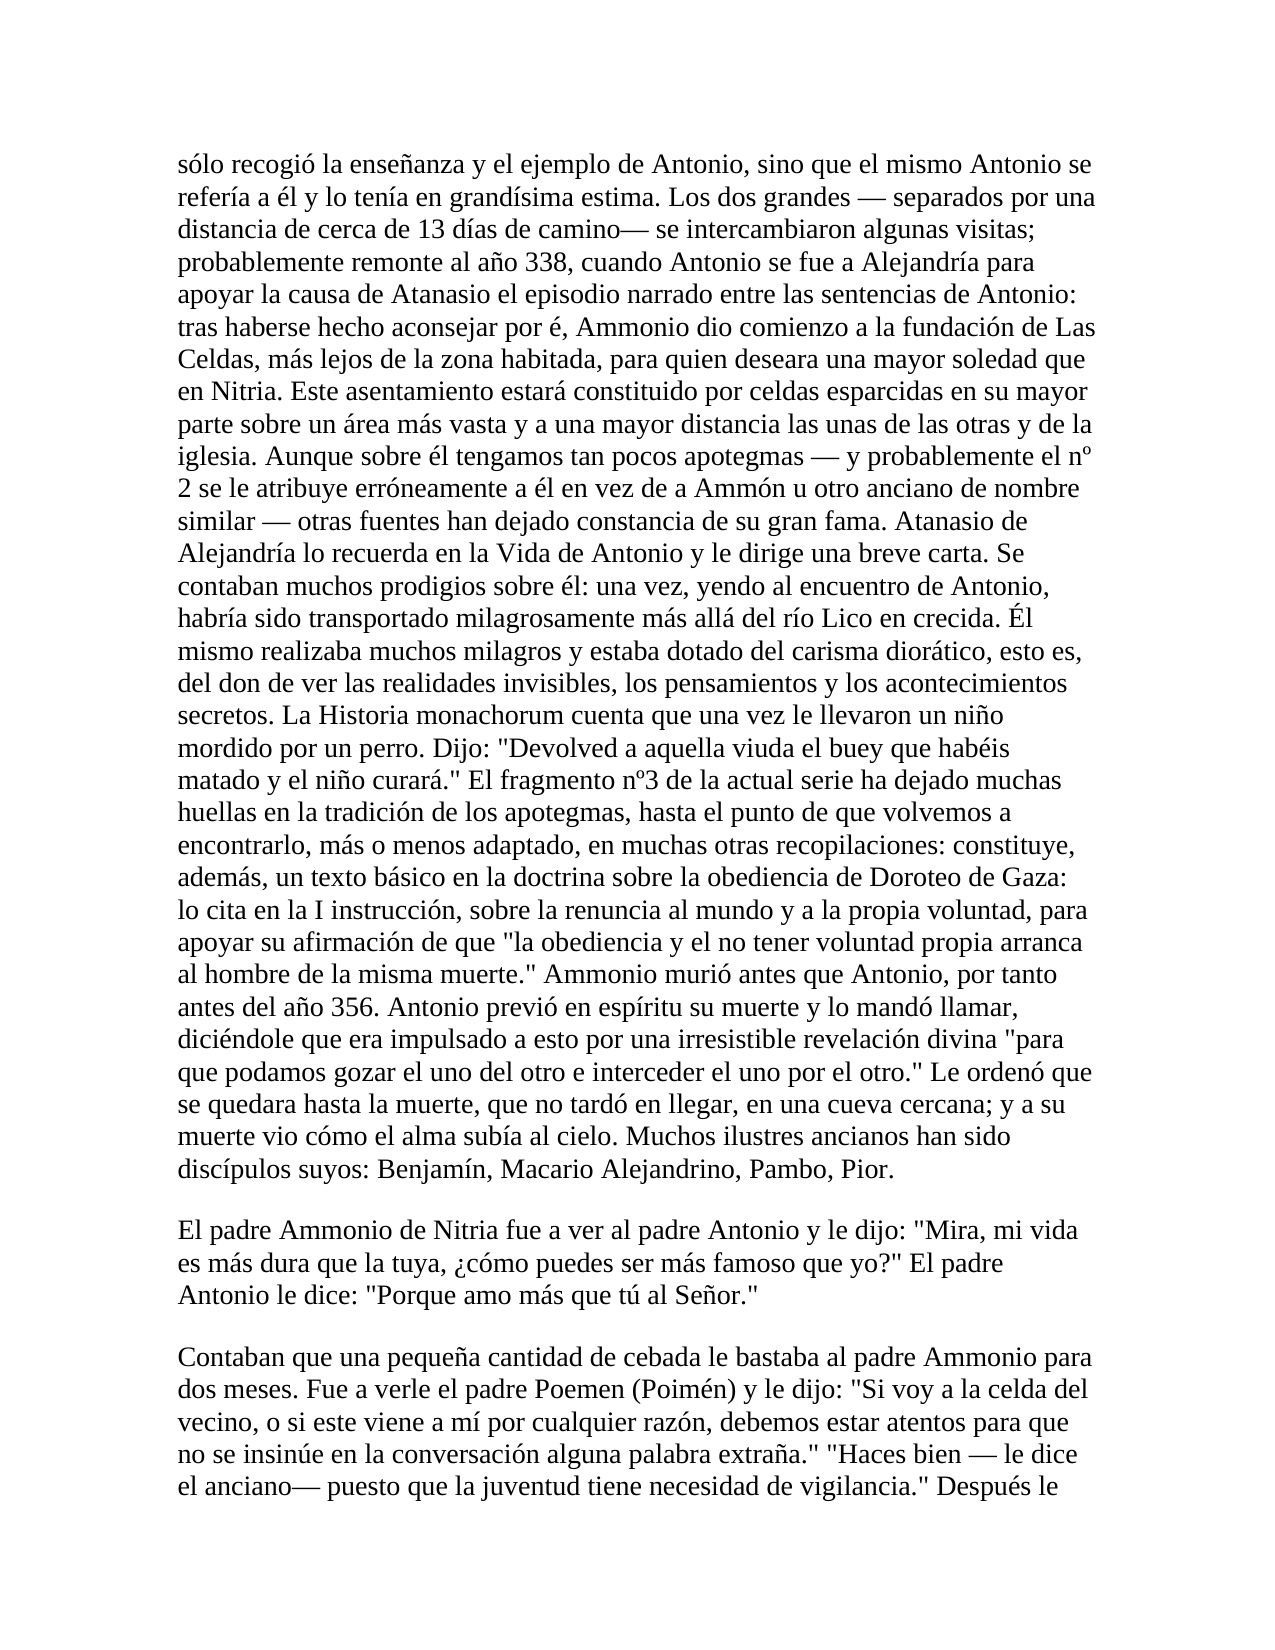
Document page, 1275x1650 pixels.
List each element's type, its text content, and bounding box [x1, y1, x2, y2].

text El padre Ammonio de Nitria fue a ver al padre Antonio y le dijo: "Mira, mi vida es más dura que la tuya, ¿cómo puedes ser más famoso que yo?" El padre Antonio le dice: "Porque amo más que tú al Señor." [177, 1213, 1098, 1311]
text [177, 148, 1098, 1184]
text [177, 1340, 1098, 1502]
